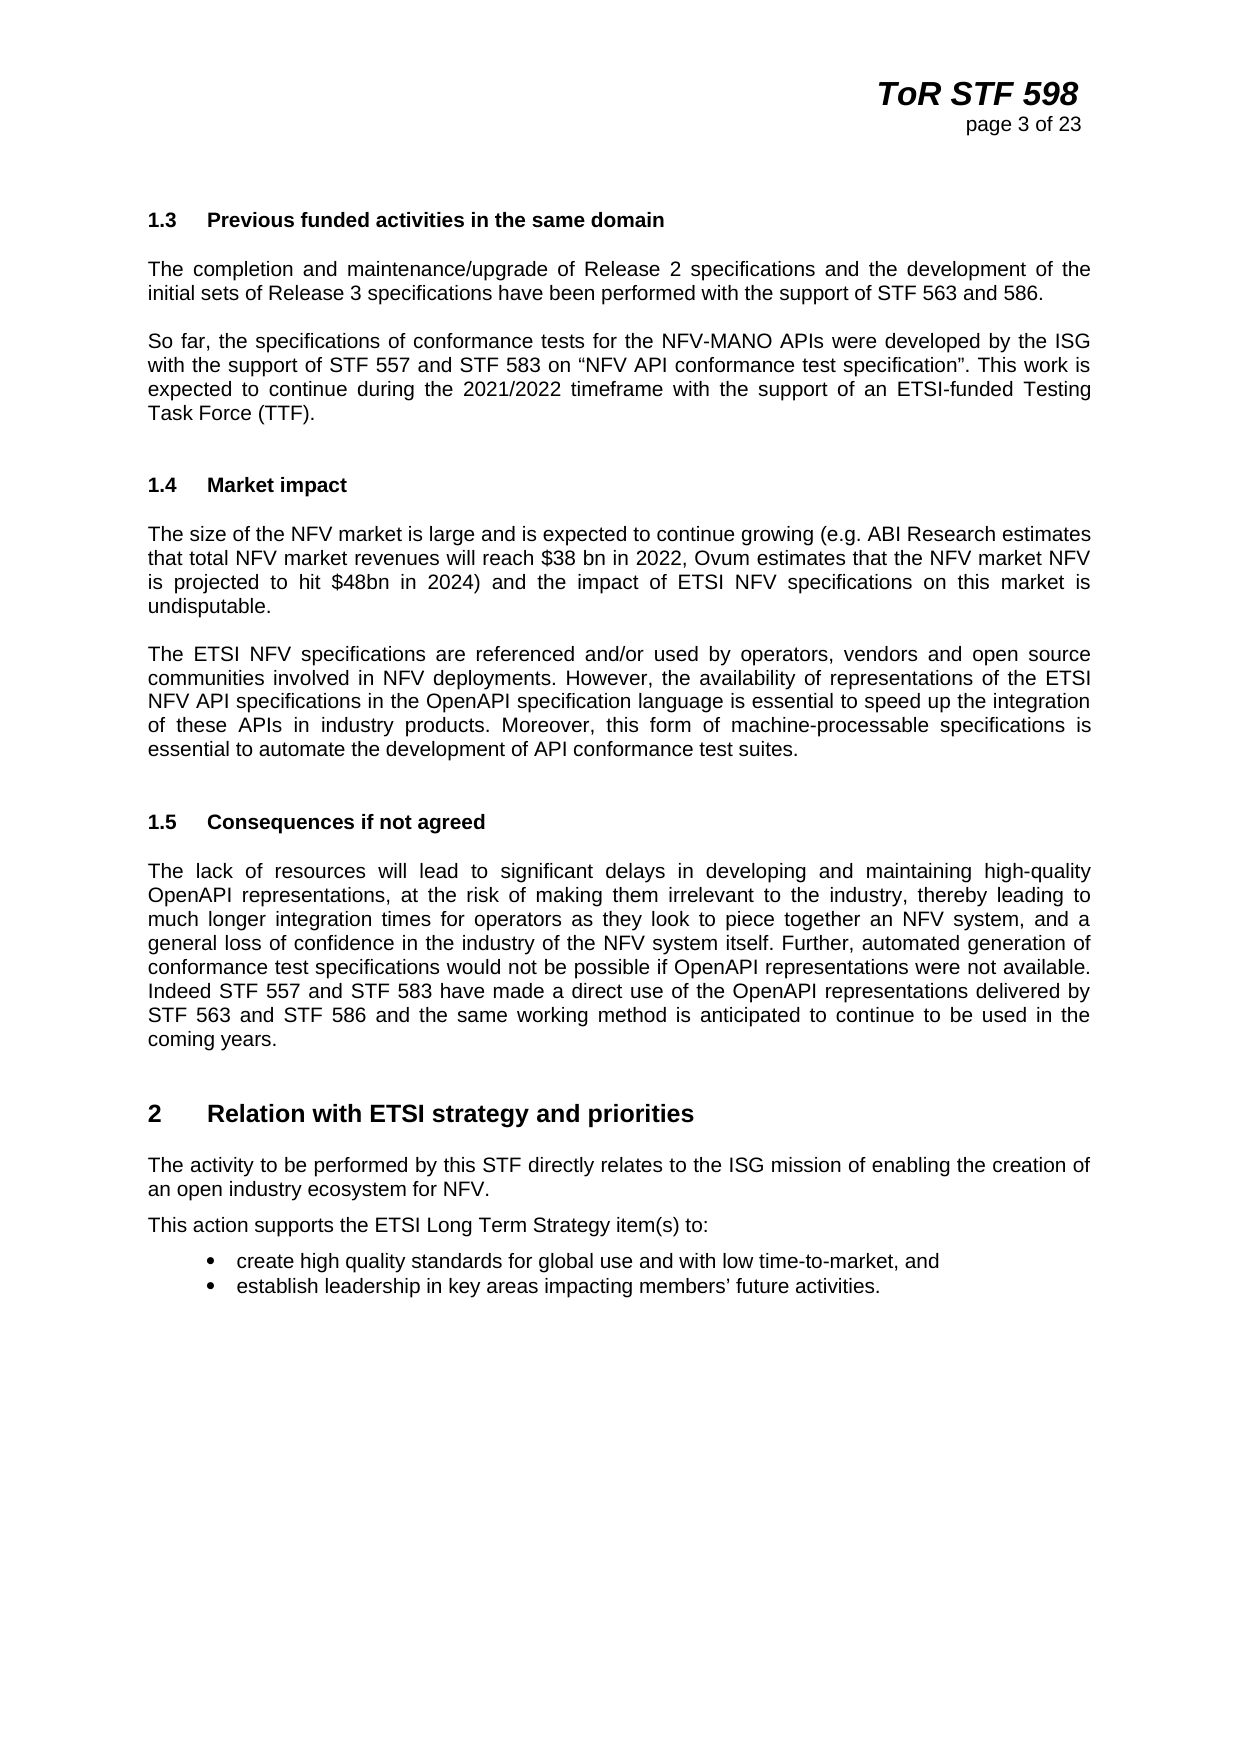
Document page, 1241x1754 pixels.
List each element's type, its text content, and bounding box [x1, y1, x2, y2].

text The completion and maintenance/upgrade of Release 2 specifications and the development of the initial sets of Release 3 specifications have been performed with the support of STF 563 and 586. [148, 257, 1092, 305]
text The size of the NFV market is large and is expected to continue growing (e.g. ABI Research estimates that total NFV market revenues will reach $38 bn in 2022, Ovum estimates that the NFV market NFV is projected to hit $48bn in 2024) and the impact of ETSI NFV specifications on this market is undisputable. [148, 522, 1092, 617]
text This action supports the ETSI Long Term Strategy item(s) to: [148, 1213, 1092, 1237]
list create high quality standards for global use and with low time-to-market, and [207, 1249, 1092, 1273]
text The activity to be performed by this STF directly relates to the ISG mission of enabling the creation of an open industry ecosystem for NFV. [148, 1152, 1092, 1200]
text The lack of resources will lead to significant delays in developing and maintaining high-quality OpenAPI representations, at the risk of making them irrelevant to the industry, thereby leading to much longer integration times for operators as they look to piece together an NFV system, and a general loss of confidence in the industry of the NFV system itself. Further, automated generation of conformance test specifications would not be possible if OpenAPI representations were not available. Indeed STF 557 and STF 583 have made a direct use of the OpenAPI representations delivered by STF 563 and STF 586 and the same working method is anticipated to continue to be used in the coming years. [148, 859, 1092, 1051]
subtitle Consequences if not agreed [148, 810, 1092, 834]
text The ETSI NFV specifications are referenced and/or used by operators, vendors and open source communities involved in NFV deployments. However, the availability of representations of the ETSI NFV API specifications in the OpenAPI specification language is essential to speed up the integration of these APIs in industry products. Moreover, this form of machine-processable specifications is essential to automate the development of API conformance test suites. [148, 641, 1092, 761]
text So far, the specifications of conformance tests for the NFV-MANO APIs were developed by the ISG with the support of STF 557 and STF 583 on “NFV API conformance test specification”. This work is expected to continue during the 2021/2022 timeframe with the support of an ETSI-funded Testing Task Force (TTF). [148, 329, 1092, 425]
list establish leadership in key areas impacting members’ future activities. [207, 1273, 1092, 1297]
subtitle Previous funded activities in the same domain [148, 208, 1092, 232]
subtitle Market impact [148, 473, 1092, 497]
subtitle Relation with ETSI strategy and priorities [148, 1099, 1092, 1127]
